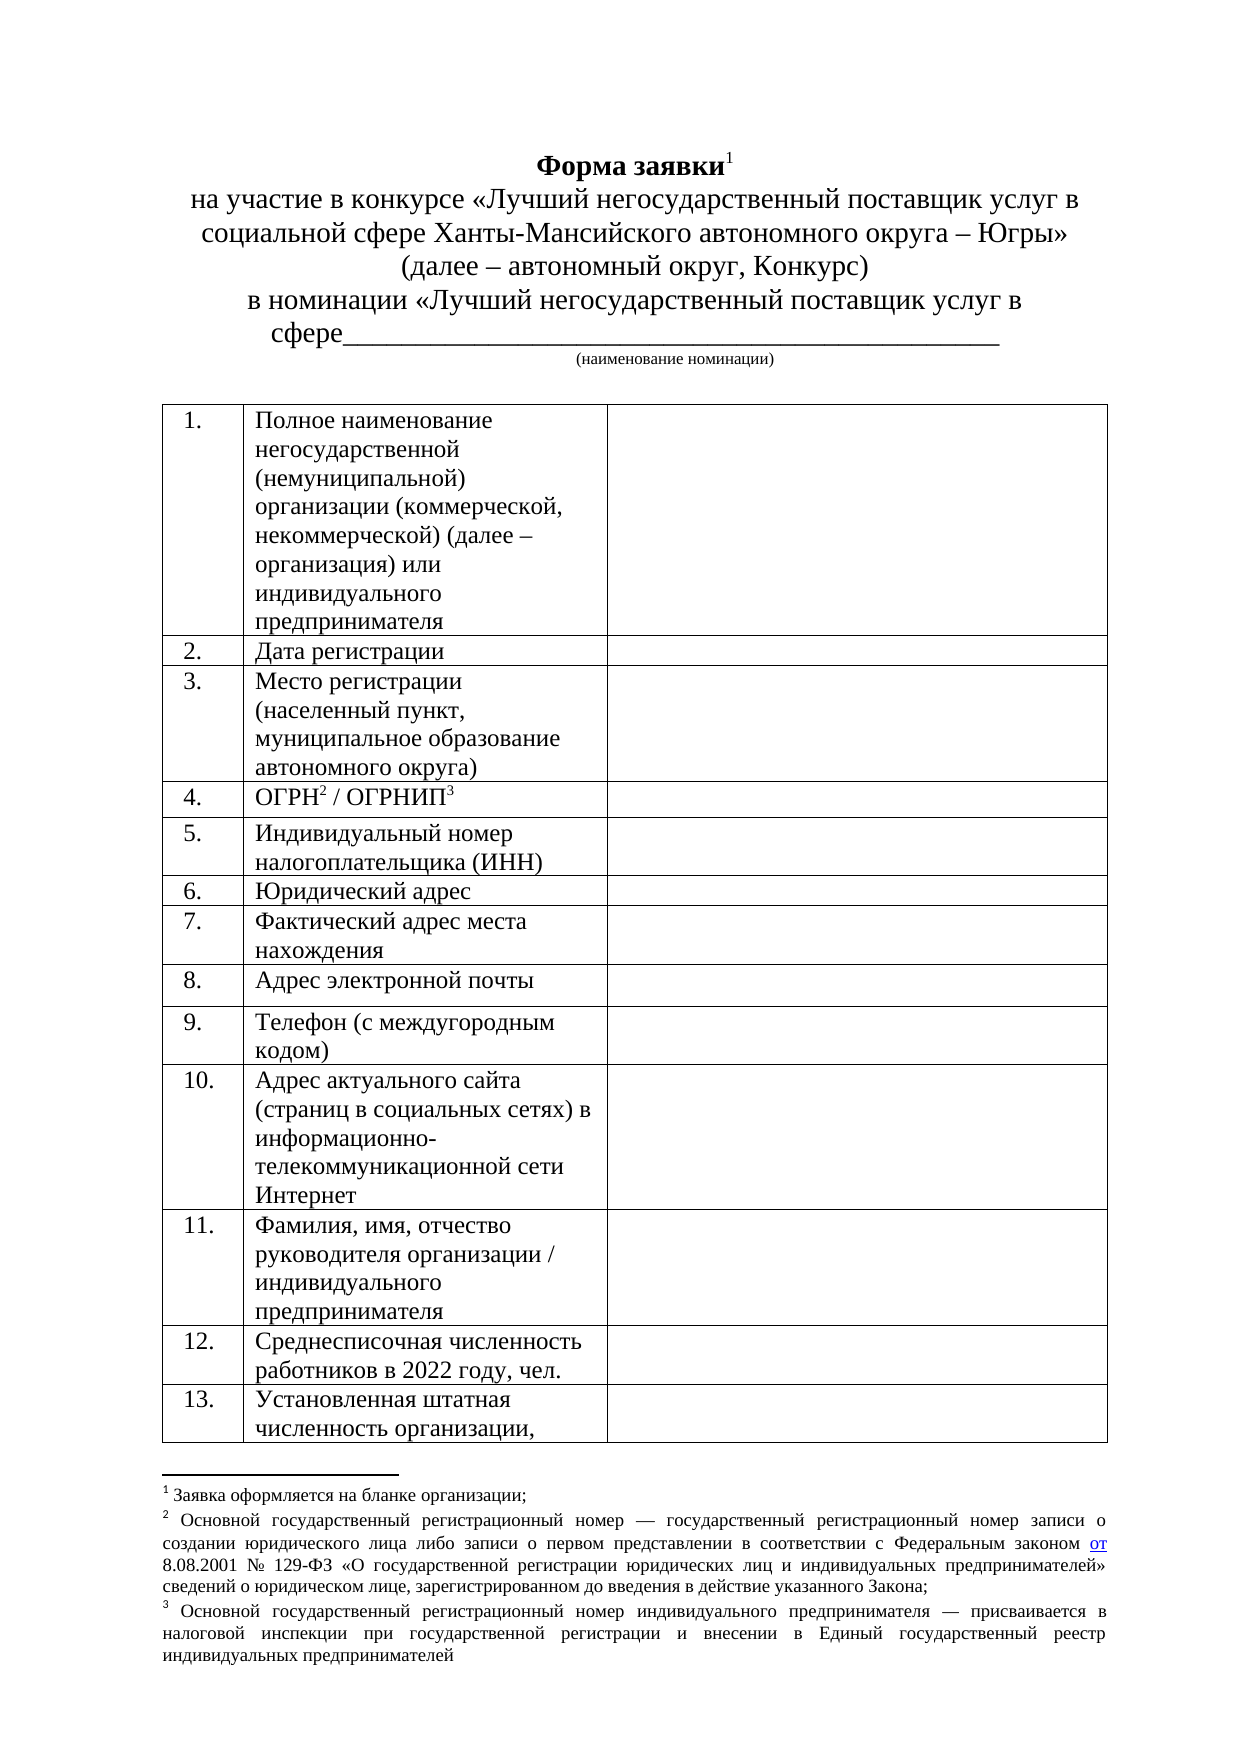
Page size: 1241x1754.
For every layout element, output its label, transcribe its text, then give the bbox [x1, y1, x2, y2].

table_cell Юридический адрес [244, 876, 607, 905]
table_cell [608, 965, 1107, 1006]
table_header 1. [163, 405, 243, 635]
table_cell [608, 876, 1107, 905]
table_cell 12. [163, 1326, 243, 1383]
table_cell 6. [163, 876, 243, 905]
table_cell [608, 1326, 1107, 1383]
table_cell [608, 636, 1107, 665]
table_cell 4. [163, 782, 243, 817]
text Форма заявки [162, 148, 1107, 181]
table_cell Фамилия, имя, отчество руководителя организации / индивидуального предпринимателя [244, 1210, 607, 1325]
table_cell 9. [163, 1007, 243, 1064]
table_cell 10. [163, 1065, 243, 1209]
table_cell 8. [163, 965, 243, 1006]
table_cell Дата регистрации [244, 636, 607, 665]
table_cell 3. [163, 666, 243, 781]
table_cell 13. [163, 1385, 243, 1442]
table_cell 7. [163, 906, 243, 964]
table_cell Среднесписочная численность работников в 2022 году, чел. [244, 1326, 607, 1383]
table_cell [244, 1385, 607, 1442]
table_cell ОГРН / ОГРНИП [244, 782, 607, 817]
table_cell Адрес актуального сайта (страниц в социальных сетях) в информационно-телекоммуникационной сети Интернет [244, 1065, 607, 1209]
table_cell 5. [163, 818, 243, 875]
table_cell 11. [163, 1210, 243, 1325]
table_cell [608, 1385, 1107, 1442]
table_header [608, 405, 1107, 635]
text на участие в конкурсе «Лучший негосударственный поставщик услуг в [162, 181, 1107, 215]
table_cell Индивидуальный номер налогоплательщика (ИНН) [244, 818, 607, 875]
table_header Полное наименование негосударственной (немуниципальной) организации (коммерческой, некоммерческой) (далее – организация) или индивидуального предпринимателя [244, 405, 607, 635]
table_cell [608, 1210, 1107, 1325]
table_cell Телефон (с междугородным кодом) [244, 1007, 607, 1064]
table_cell [608, 666, 1107, 781]
table_cell Место регистрации (населенный пункт, муниципальное образование автономного округа) [244, 666, 607, 781]
table_cell [608, 1007, 1107, 1064]
table_cell 2. [163, 636, 243, 665]
table_cell [608, 782, 1107, 817]
table_cell Адрес электронной почты [244, 965, 607, 1006]
text социальной сфере Ханты-Мансийского автономного округа – Югры» (далее – автономный округ, Конкурс) [162, 215, 1107, 282]
table_cell [608, 1065, 1107, 1209]
table_cell Фактический адрес места нахождения [244, 906, 607, 964]
table_cell [608, 906, 1107, 964]
text (наименование номинации) [576, 349, 1107, 382]
text в номинации «Лучший негосударственный поставщик услуг в сфере_____________________________________________ [162, 282, 1107, 349]
table_cell [608, 818, 1107, 875]
